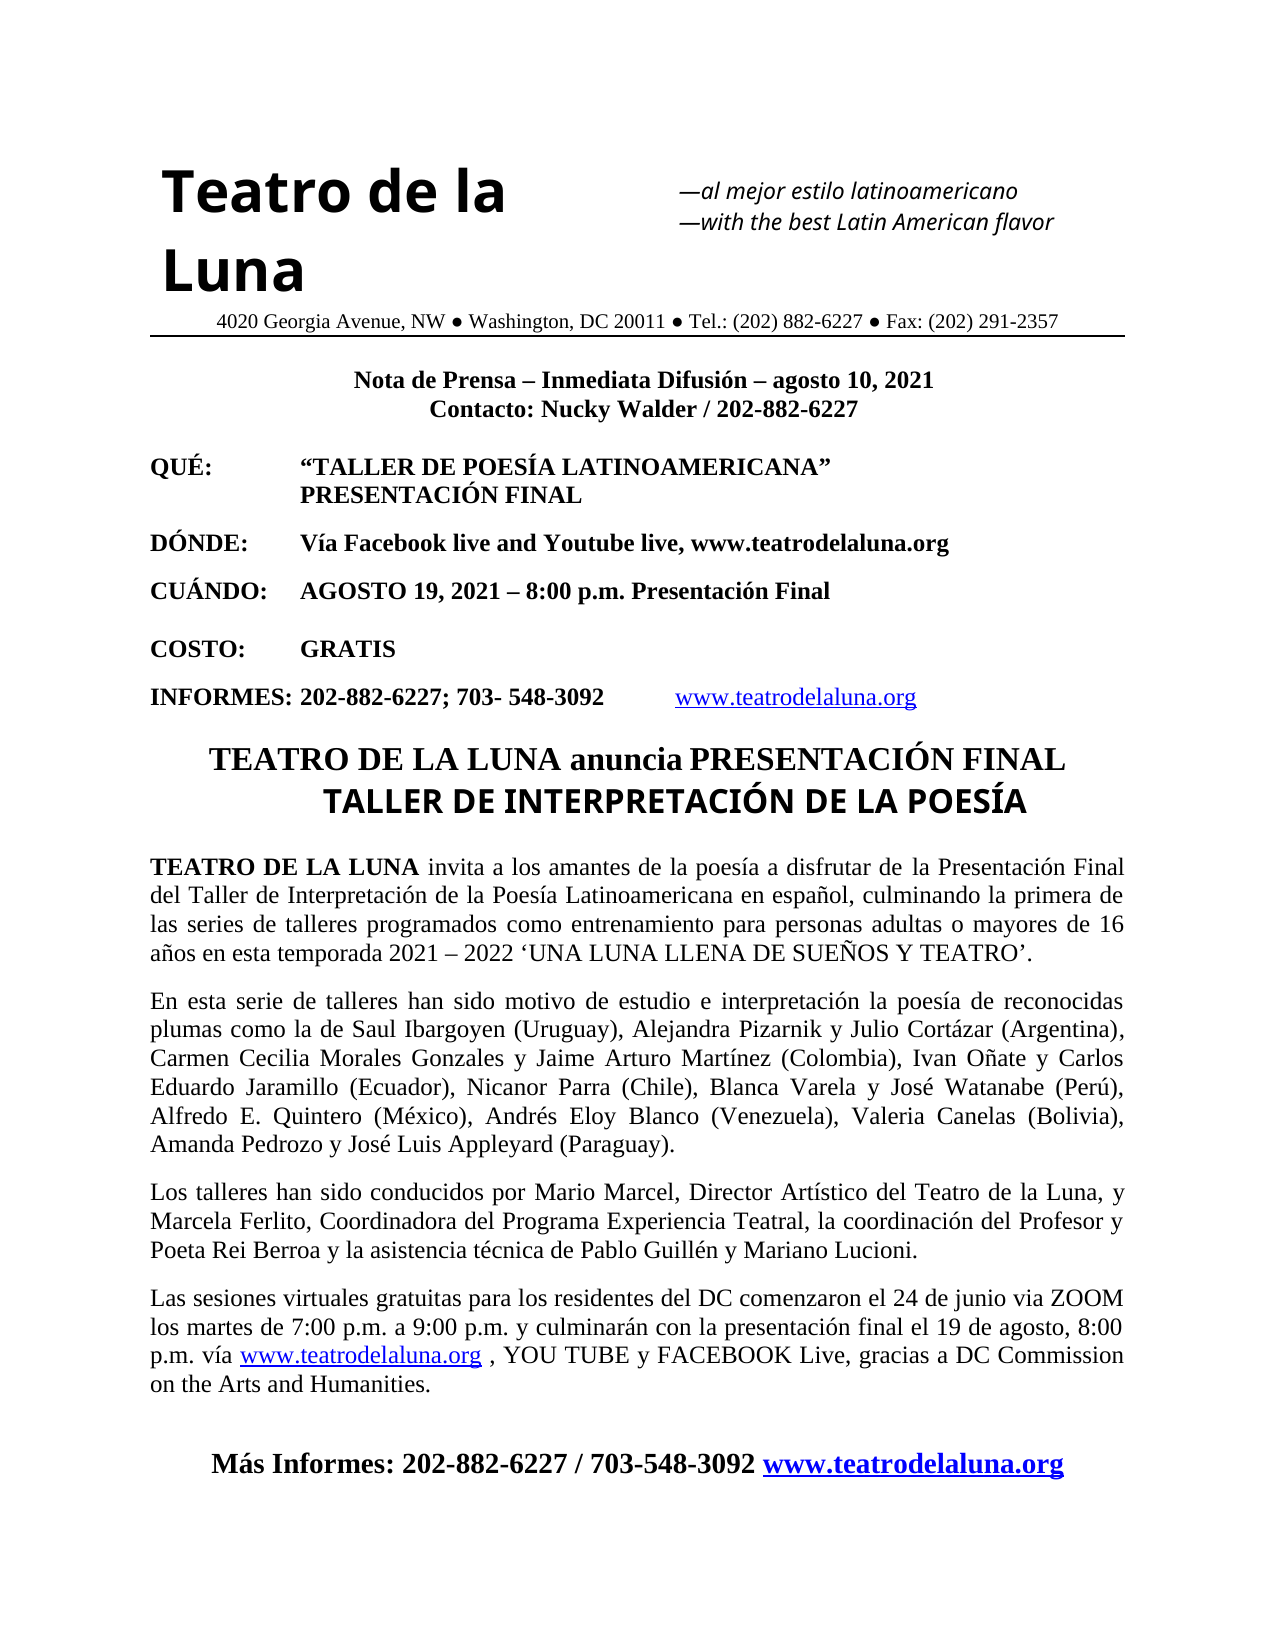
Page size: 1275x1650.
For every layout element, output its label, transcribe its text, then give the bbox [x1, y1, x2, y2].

text Contacto: Nucky Walder / 202-882-6227 [150, 394, 1125, 423]
text DÓNDE: Vía Facebook live and Youtube live, www.teatrodelaluna.org [150, 528, 1125, 557]
text INFORMES: 202-882-6227; 703- 548-3092 www.teatrodelaluna.org [150, 682, 1125, 710]
text COSTO: GRATIS [150, 634, 1125, 662]
text 4020 Georgia Avenue, NW ● Washington, DC 20011 ● Tel.: (202) 882-6227 ● Fax: (202) 291-2357 [150, 309, 1125, 335]
text Nota de Prensa – Inmediata Difusión – agosto 10, 2021 [150, 365, 1125, 394]
text Las sesiones virtuales gratuitas para los residentes del DC comenzaron el 24 de junio via ZOOM los martes de 7:00 p.m. a 9:00 p.m. y culminarán con la presentación final el 19 de agosto, 8:00 p.m. vía www.teatrodelaluna.org , YOU TUBE y FACEBOOK Live, gracias a DC Commission on the Arts and Humanities. [150, 1283, 1125, 1398]
text Más Informes: 202-882-6227 / 703-548-3092 www.teatrodelaluna.org [150, 1446, 1125, 1479]
text CUÁNDO: AGOSTO 19, 2021 – 8:00 p.m. Presentación Final [150, 576, 1125, 605]
text TEATRO DE LA LUNA anuncia PRESENTACIÓN FINAL [150, 739, 1125, 777]
table_header Teatro de la Luna [150, 150, 667, 309]
text PRESENTACIÓN FINAL [300, 480, 1125, 509]
text TEATRO DE LA LUNA invita a los amantes de la poesía a disfrutar de la Presentación Final del Taller de Interpretación de la Poesía Latinoamericana en español, culminando la primera de las series de talleres programados como entrenamiento para personas adultas o mayores de 16 años en esta temporada 2021 – 2022 ‘UNA LUNA LLENA DE SUEÑOS Y TEATRO’. [150, 852, 1125, 967]
table_header —al mejor estilo latinoamericano [668, 150, 1117, 206]
text QUÉ: “TALLER DE POESÍA LATINOAMERICANA” [150, 452, 1125, 480]
text En esta serie de talleres han sido motivo de estudio e interpretación la poesía de reconocidas plumas como la de Saul Ibargoyen (Uruguay), Alejandra Pizarnik y Julio Cortázar (Argentina), Carmen Cecilia Morales Gonzales y Jaime Arturo Martínez (Colombia), Ivan Oñate y Carlos Eduardo Jaramillo (Ecuador), Nicanor Parra (Chile), Blanca Varela y José Watanabe (Perú), Alfredo E. Quintero (México), Andrés Eloy Blanco (Venezuela), Valeria Canelas (Bolivia), Amanda Pedrozo y José Luis Appleyard (Paraguay). [150, 986, 1125, 1158]
text TALLER DE INTERPRETACIÓN DE LA POESÍA [150, 777, 1125, 823]
text Los talleres han sido conducidos por Mario Marcel, Director Artístico del Teatro de la Luna, y Marcela Ferlito, Coordinadora del Programa Experiencia Teatral, la coordinación del Profesor y Poeta Rei Berroa y la asistencia técnica de Pablo Guillén y Mariano Lucioni. [150, 1177, 1125, 1264]
table_cell —with the best Latin American flavor [668, 206, 1117, 309]
